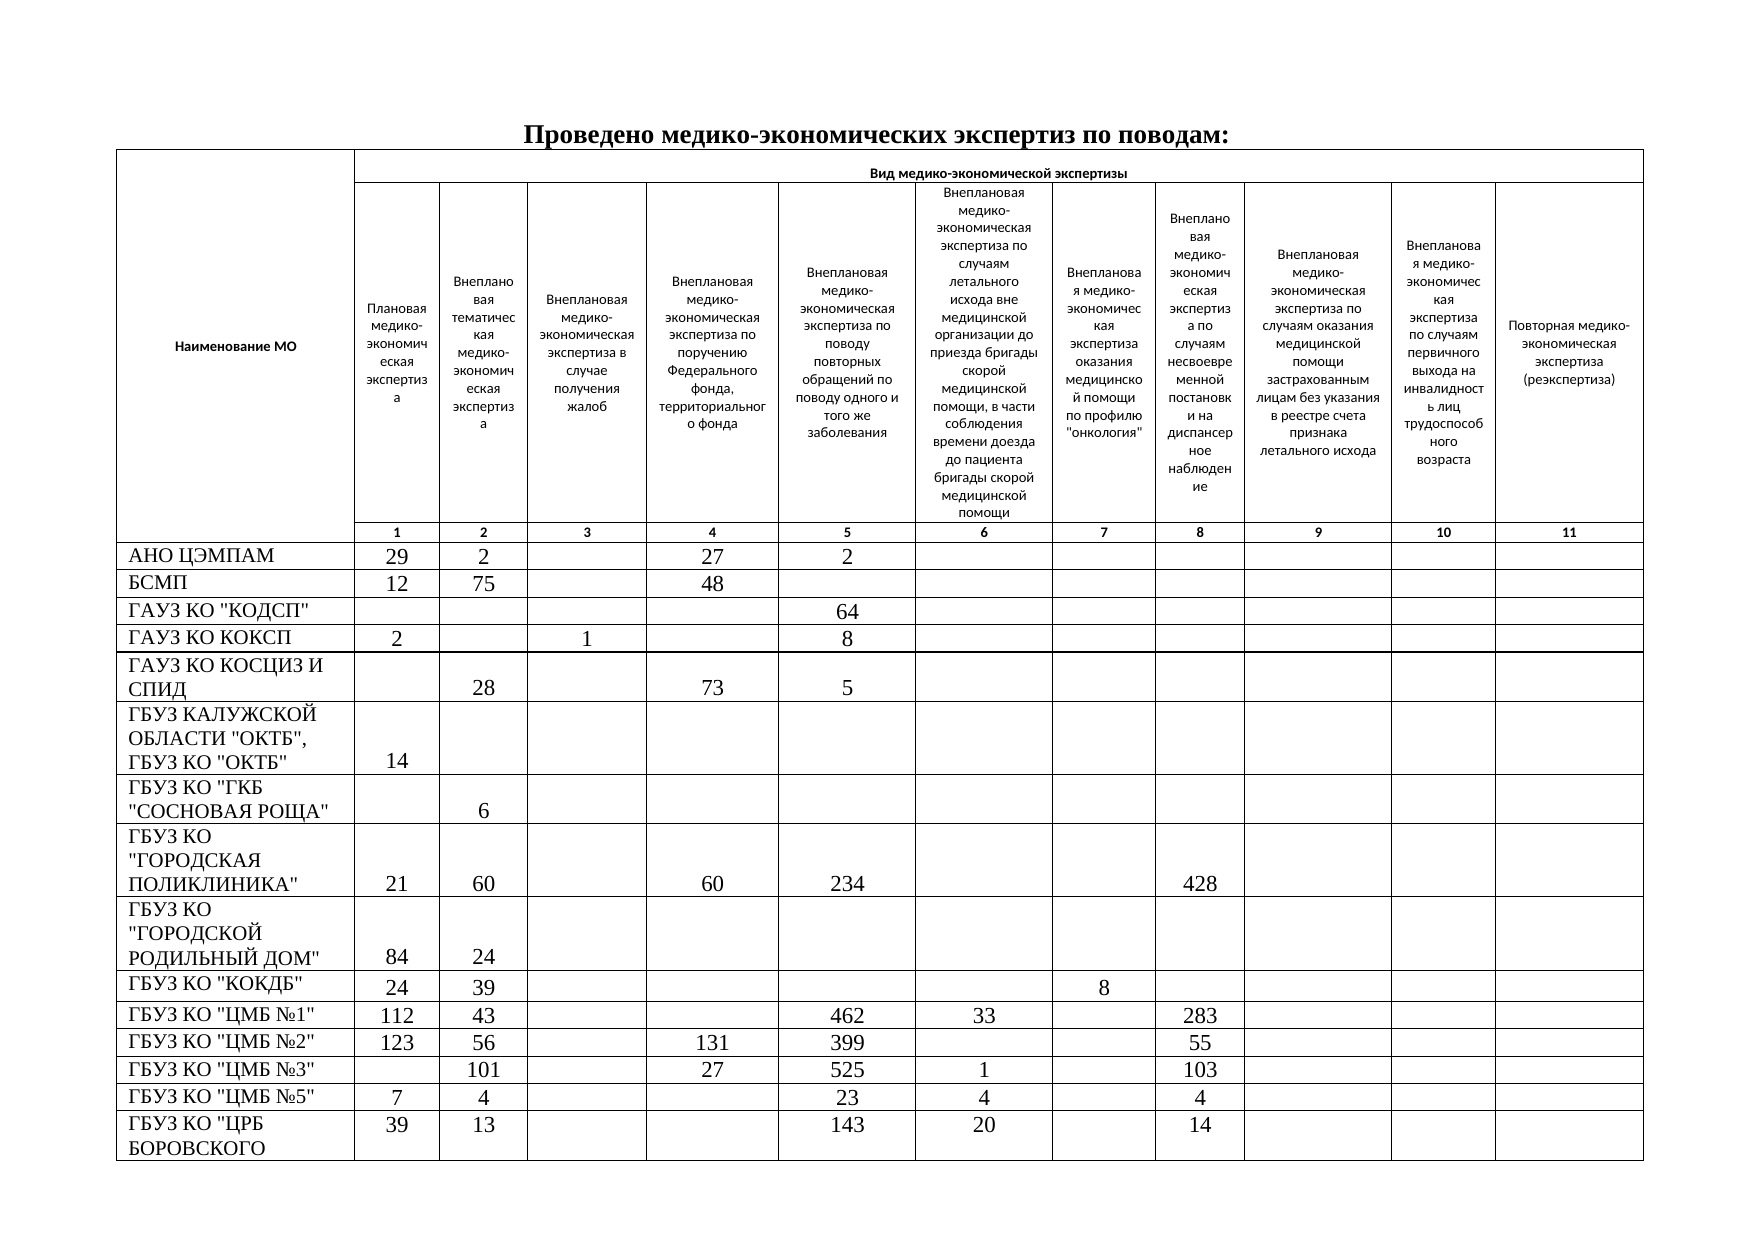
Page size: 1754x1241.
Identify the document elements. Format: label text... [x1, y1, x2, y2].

table_cell [528, 653, 646, 701]
table_cell [1392, 1057, 1495, 1083]
table_cell [528, 598, 646, 624]
table_cell [1156, 775, 1244, 823]
table_cell [1392, 897, 1495, 969]
table_cell [1156, 971, 1244, 1001]
table_cell [528, 543, 646, 569]
table_cell 7 [355, 1084, 439, 1110]
table_cell [440, 625, 527, 651]
table_cell [1053, 1084, 1155, 1110]
table_cell ГБУЗ КО "ГОРОДСКОЙ РОДИЛЬНЫЙ ДОМ" [117, 897, 354, 969]
table_cell [1053, 625, 1155, 651]
table_cell Внеплановая медико-экономическая экспертиза по случаям несвоевременной постановки на диспансерное наблюдение [1156, 183, 1244, 522]
table_cell [1156, 598, 1244, 624]
table_cell [1053, 1111, 1155, 1159]
table_cell Внеплановая медико-экономическая экспертиза оказания медицинской помощи по профилю "онкология" [1053, 183, 1155, 522]
table_cell 13 [440, 1111, 527, 1159]
table_cell 56 [440, 1029, 527, 1056]
table_cell [916, 570, 1052, 597]
table_cell [1496, 824, 1643, 896]
table_cell ГБУЗ КО "КОКДБ" [117, 971, 354, 1001]
table_cell [528, 570, 646, 597]
table_cell 12 [355, 570, 439, 597]
table_cell [528, 1084, 646, 1110]
table_cell [1245, 1029, 1391, 1056]
table_cell 39 [355, 1111, 439, 1159]
table_cell Повторная медико-экономическая экспертиза (реэкспертиза) [1496, 183, 1643, 522]
table_cell [440, 702, 527, 774]
table_cell 5 [779, 523, 915, 542]
table_cell [528, 1002, 646, 1028]
table_cell 234 [779, 824, 915, 896]
table_cell [528, 971, 646, 1001]
table_cell 4 [647, 523, 778, 542]
table_cell [647, 1111, 778, 1159]
table_cell [647, 897, 778, 969]
table_cell [1053, 1002, 1155, 1028]
table_cell [1496, 543, 1643, 569]
table_cell ГАУЗ КО КОКСП [117, 625, 354, 651]
table_cell [1245, 1057, 1391, 1083]
table_cell [647, 971, 778, 1001]
table_cell [916, 897, 1052, 969]
table_cell [1245, 570, 1391, 597]
table_cell ГАУЗ КО "КОДСП" [117, 598, 354, 624]
table_cell 525 [779, 1057, 915, 1083]
table_cell 112 [355, 1002, 439, 1028]
table_cell [1496, 653, 1643, 701]
table_cell [1053, 897, 1155, 969]
table_cell [779, 702, 915, 774]
table_cell ГБУЗ КО "ГОРОДСКАЯ ПОЛИКЛИНИКА" [117, 824, 354, 896]
table_cell [1392, 775, 1495, 823]
table_cell ГБУЗ КО "ЦМБ №1" [117, 1002, 354, 1028]
table_cell 43 [440, 1002, 527, 1028]
table_cell [1156, 570, 1244, 597]
table_cell [1156, 897, 1244, 969]
table_cell [355, 1057, 439, 1083]
table_cell [1156, 543, 1244, 569]
table_cell [647, 1002, 778, 1028]
table_cell 123 [355, 1029, 439, 1056]
table_cell [1392, 543, 1495, 569]
table_cell [916, 971, 1052, 1001]
table_cell [916, 625, 1052, 651]
table_cell [779, 775, 915, 823]
table_cell [1053, 702, 1155, 774]
table_cell [1392, 1111, 1495, 1159]
table_cell 2 [779, 543, 915, 569]
table_cell 20 [916, 1111, 1052, 1159]
table_cell [1156, 653, 1244, 701]
table_cell ГБУЗ КО "ЦМБ №3" [117, 1057, 354, 1083]
table_cell [528, 1029, 646, 1056]
table_cell Внеплановая медико-экономическая экспертиза по случаям оказания медицинской помощи застрахованным лицам без указания в реестре счета признака летального исхода [1245, 183, 1391, 522]
table_cell [528, 775, 646, 823]
table_cell [779, 971, 915, 1001]
table_cell [1245, 1084, 1391, 1110]
table_cell [1156, 702, 1244, 774]
table_cell 9 [1245, 523, 1391, 542]
table_cell 4 [440, 1084, 527, 1110]
table_cell [779, 897, 915, 969]
table_cell Внеплановая медико-экономическая экспертиза по поручению Федерального фонда, территориального фонда [647, 183, 778, 522]
text Проведено медико-экономических экспертиз по поводам: [118, 118, 1636, 149]
table_cell 7 [1053, 523, 1155, 542]
table_cell [779, 570, 915, 597]
table_cell [647, 702, 778, 774]
table_cell [1053, 775, 1155, 823]
table_cell [1245, 702, 1391, 774]
table_cell 14 [1156, 1111, 1244, 1159]
table_cell [1392, 971, 1495, 1001]
table_cell 428 [1156, 824, 1244, 896]
table_cell [1496, 1057, 1643, 1083]
table_cell [1245, 897, 1391, 969]
table_cell 1 [916, 1057, 1052, 1083]
table_cell [647, 598, 778, 624]
table_cell 8 [1053, 971, 1155, 1001]
table_cell [1496, 1111, 1643, 1159]
table_cell 1 [528, 625, 646, 651]
table_cell 24 [355, 971, 439, 1001]
table_cell 14 [355, 702, 439, 774]
table_cell 64 [779, 598, 915, 624]
table_cell 48 [647, 570, 778, 597]
table_cell [1245, 1002, 1391, 1028]
table_cell [1245, 653, 1391, 701]
table_cell [1496, 570, 1643, 597]
table_cell 5 [779, 653, 915, 701]
table_cell 131 [647, 1029, 778, 1056]
table_cell 10 [1392, 523, 1495, 542]
table_cell [1053, 1029, 1155, 1056]
table_cell [647, 775, 778, 823]
table_cell [1053, 653, 1155, 701]
table_cell [355, 775, 439, 823]
table_cell [440, 598, 527, 624]
table_cell 84 [355, 897, 439, 969]
table_cell [1245, 775, 1391, 823]
table_cell [1496, 598, 1643, 624]
table_cell ГАУЗ КО КОСЦИЗ И СПИД [117, 653, 354, 701]
table_cell 283 [1156, 1002, 1244, 1028]
table_cell [647, 625, 778, 651]
table_cell АНО ЦЭМПАМ [117, 543, 354, 569]
table_cell 27 [647, 1057, 778, 1083]
table_cell [916, 824, 1052, 896]
table_cell [528, 1111, 646, 1159]
table_cell [916, 775, 1052, 823]
table_cell [1496, 897, 1643, 969]
table_cell ГБУЗ КО "ГКБ "СОСНОВАЯ РОЩА" [117, 775, 354, 823]
table_cell Внеплановая медико-экономическая экспертиза по случаям летального исхода вне медицинской организации до приезда бригады скорой медицинской помощи, в части соблюдения времени доезда до пациента бригады скорой медицинской помощи [916, 183, 1052, 522]
table_cell [916, 653, 1052, 701]
table_cell [1392, 702, 1495, 774]
table_cell 8 [1156, 523, 1244, 542]
table_cell [1496, 1029, 1643, 1056]
table_cell 11 [1496, 523, 1643, 542]
table_cell [1053, 824, 1155, 896]
table_cell 2 [355, 625, 439, 651]
table_cell 27 [647, 543, 778, 569]
table_cell 1 [355, 523, 439, 542]
table_cell [528, 824, 646, 896]
table_cell Внеплановая медико-экономическая экспертиза в случае получения жалоб [528, 183, 646, 522]
table_cell 6 [440, 775, 527, 823]
table_header Вид медико-экономической экспертизы [355, 150, 1643, 182]
table_cell 399 [779, 1029, 915, 1056]
table_cell [916, 1029, 1052, 1056]
table_cell [528, 897, 646, 969]
table_cell 4 [916, 1084, 1052, 1110]
table_cell 8 [779, 625, 915, 651]
table_cell [528, 702, 646, 774]
table_cell [355, 598, 439, 624]
table_cell [1245, 824, 1391, 896]
table_cell [647, 1084, 778, 1110]
table_cell [1392, 625, 1495, 651]
table_cell 462 [779, 1002, 915, 1028]
table_cell [1245, 543, 1391, 569]
table_cell 143 [779, 1111, 915, 1159]
table_cell ГБУЗ КО "ЦМБ №2" [117, 1029, 354, 1056]
table_cell 103 [1156, 1057, 1244, 1083]
table_cell [916, 702, 1052, 774]
table_cell Внеплановая медико-экономическая экспертиза по случаям первичного выхода на инвалидность лиц трудоспособного возраста [1392, 183, 1495, 522]
table_cell [1496, 1084, 1643, 1110]
table_cell [1245, 625, 1391, 651]
table_cell ГБУЗ КО "ЦМБ №5" [117, 1084, 354, 1110]
table_cell 60 [440, 824, 527, 896]
table_cell 73 [647, 653, 778, 701]
table_cell [355, 653, 439, 701]
table_cell 2 [440, 543, 527, 569]
table_cell [1496, 775, 1643, 823]
table_cell [528, 1057, 646, 1083]
table_cell 39 [440, 971, 527, 1001]
table_cell Внеплановая медико-экономическая экспертиза по поводу повторных обращений по поводу одного и того же заболевания [779, 183, 915, 522]
table_cell 21 [355, 824, 439, 896]
table_cell [1496, 971, 1643, 1001]
table_cell 24 [440, 897, 527, 969]
table_cell [1053, 570, 1155, 597]
table_cell 55 [1156, 1029, 1244, 1056]
table_cell [1245, 598, 1391, 624]
table_cell БСМП [117, 570, 354, 597]
table_cell [1392, 598, 1495, 624]
table_header Наименование МО [117, 150, 354, 542]
table_cell [1496, 702, 1643, 774]
table_cell [1392, 570, 1495, 597]
table_cell Плановая медико-экономическая экспертиза [355, 183, 439, 522]
table_cell 23 [779, 1084, 915, 1110]
table_cell [1496, 625, 1643, 651]
table_cell Внеплановая тематическая медико-экономическая экспертиза [440, 183, 527, 522]
table_cell 60 [647, 824, 778, 896]
table_cell [1053, 598, 1155, 624]
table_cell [117, 1111, 354, 1159]
table_cell [1392, 653, 1495, 701]
table_cell [916, 598, 1052, 624]
table_cell 3 [528, 523, 646, 542]
table_cell 4 [1156, 1084, 1244, 1110]
table_cell [1245, 971, 1391, 1001]
table_cell [1392, 1084, 1495, 1110]
table_cell [1392, 824, 1495, 896]
table_cell [1053, 543, 1155, 569]
table_cell 33 [916, 1002, 1052, 1028]
table_cell 2 [440, 523, 527, 542]
table_cell 29 [355, 543, 439, 569]
table_cell 6 [916, 523, 1052, 542]
table_cell [1392, 1029, 1495, 1056]
table_cell [916, 543, 1052, 569]
table_cell 28 [440, 653, 527, 701]
table_cell [1392, 1002, 1495, 1028]
table_cell ГБУЗ КАЛУЖСКОЙ ОБЛАСТИ "ОКТБ", ГБУЗ КО "ОКТБ" [117, 702, 354, 774]
table_cell 75 [440, 570, 527, 597]
table_cell [1245, 1111, 1391, 1159]
table_cell 101 [440, 1057, 527, 1083]
table_cell [1156, 625, 1244, 651]
table_cell [1496, 1002, 1643, 1028]
table_cell [1053, 1057, 1155, 1083]
